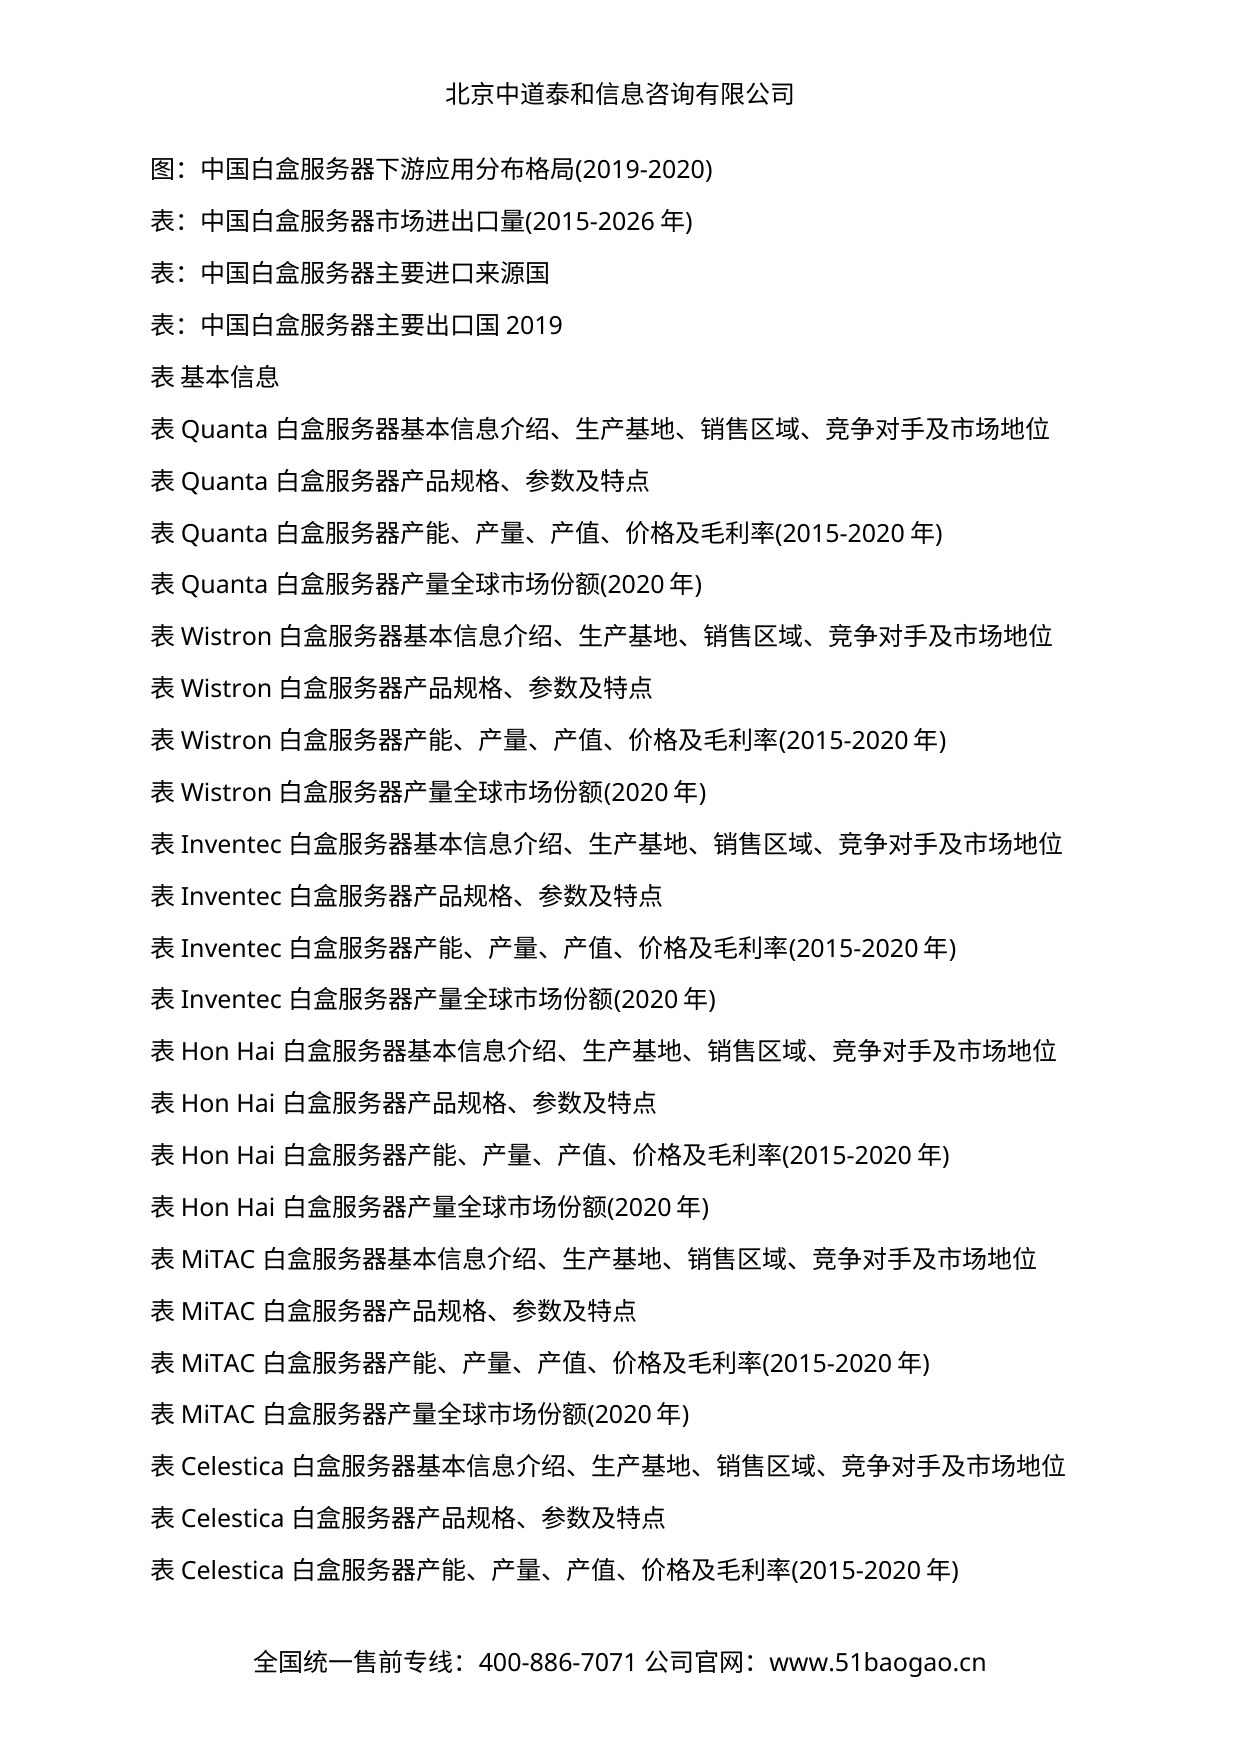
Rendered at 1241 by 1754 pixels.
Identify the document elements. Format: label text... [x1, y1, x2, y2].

text 表 Hon Hai 白盒服务器基本信息介绍、生产基地、销售区域、竞争对手及市场地位 [150, 1032, 1090, 1068]
text 表 Hon Hai 白盒服务器产能、产量、产值、价格及毛利率(2015-2020年) [150, 1136, 1090, 1172]
text 表：中国白盒服务器主要出口国 2019 [150, 306, 1090, 342]
text 表：中国白盒服务器市场进出口量(2015-2026年) [150, 202, 1090, 238]
text 表 Quanta 白盒服务器产量全球市场份额(2020年) [150, 565, 1090, 601]
text 表 Celestica 白盒服务器产品规格、参数及特点 [150, 1499, 1090, 1535]
text 表 Celestica 白盒服务器基本信息介绍、生产基地、销售区域、竞争对手及市场地位 [150, 1447, 1090, 1483]
text 表 基本信息 [150, 357, 1090, 394]
text 表 Wistron 白盒服务器基本信息介绍、生产基地、销售区域、竞争对手及市场地位 [150, 617, 1090, 653]
text 表 Inventec 白盒服务器产品规格、参数及特点 [150, 876, 1090, 912]
text 表 Celestica 白盒服务器产能、产量、产值、价格及毛利率(2015-2020年) [150, 1551, 1090, 1587]
text 表 Inventec 白盒服务器产能、产量、产值、价格及毛利率(2015-2020年) [150, 928, 1090, 964]
text 表 MiTAC 白盒服务器产能、产量、产值、价格及毛利率(2015-2020年) [150, 1343, 1090, 1379]
text 表 Hon Hai 白盒服务器产品规格、参数及特点 [150, 1084, 1090, 1120]
text 图：中国白盒服务器下游应用分布格局(2019-2020) [150, 150, 1090, 186]
text 表 Inventec 白盒服务器产量全球市场份额(2020年) [150, 980, 1090, 1016]
text 表：中国白盒服务器主要进口来源国 [150, 254, 1090, 290]
text 表 Quanta 白盒服务器基本信息介绍、生产基地、销售区域、竞争对手及市场地位 [150, 409, 1090, 446]
text 表 Wistron 白盒服务器产量全球市场份额(2020年) [150, 772, 1090, 809]
text 表 MiTAC 白盒服务器产量全球市场份额(2020年) [150, 1395, 1090, 1431]
text 表 Inventec 白盒服务器基本信息介绍、生产基地、销售区域、竞争对手及市场地位 [150, 824, 1090, 861]
text 表 Wistron 白盒服务器产能、产量、产值、价格及毛利率(2015-2020年) [150, 721, 1090, 757]
text 表 Quanta 白盒服务器产品规格、参数及特点 [150, 461, 1090, 497]
text 表 Hon Hai 白盒服务器产量全球市场份额(2020年) [150, 1187, 1090, 1224]
text 表 Wistron 白盒服务器产品规格、参数及特点 [150, 669, 1090, 705]
text 表 MiTAC 白盒服务器基本信息介绍、生产基地、销售区域、竞争对手及市场地位 [150, 1239, 1090, 1276]
text 表 MiTAC 白盒服务器产品规格、参数及特点 [150, 1291, 1090, 1327]
text 表 Quanta 白盒服务器产能、产量、产值、价格及毛利率(2015-2020年) [150, 513, 1090, 549]
